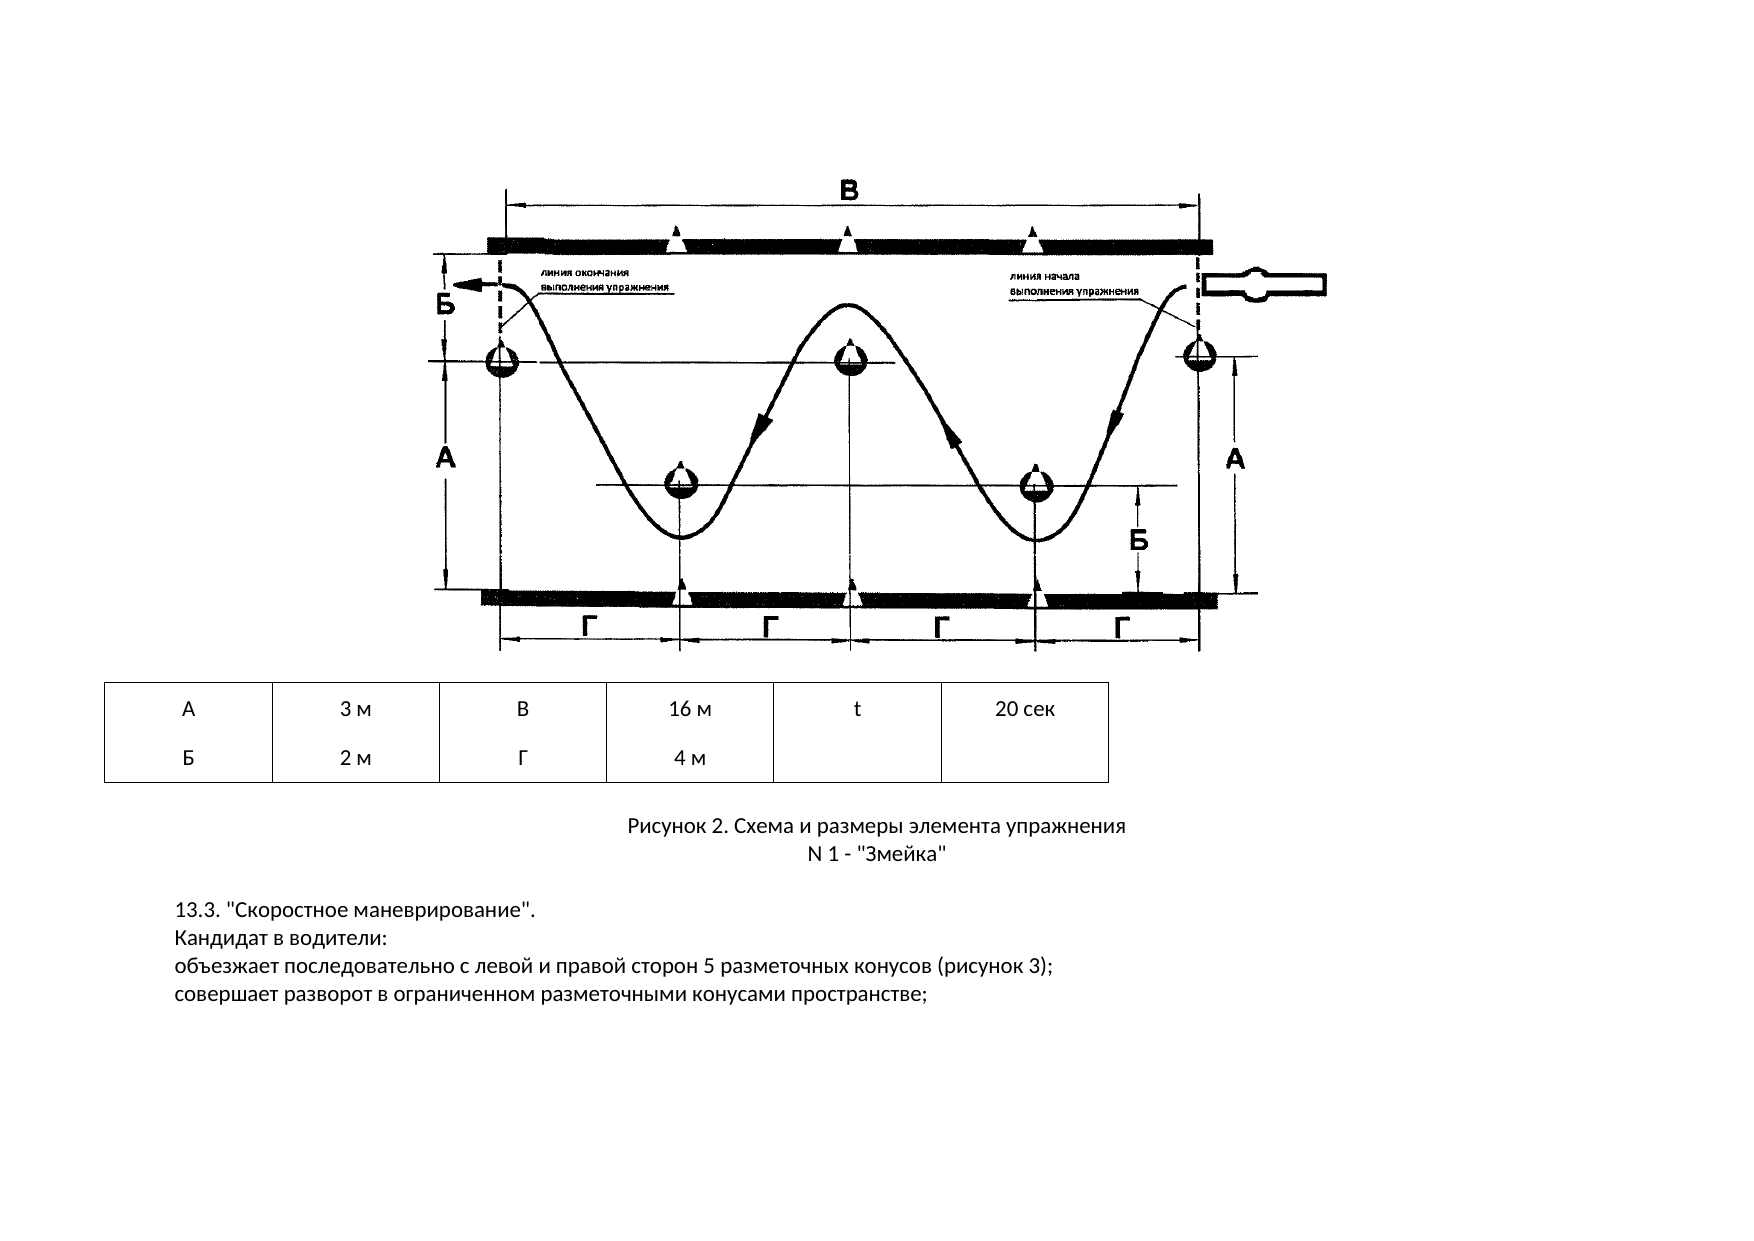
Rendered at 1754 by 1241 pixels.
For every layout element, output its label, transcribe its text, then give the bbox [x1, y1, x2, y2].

table_cell 2 м [273, 733, 439, 782]
table_cell 4 м [607, 733, 773, 782]
table_header 20 сек [942, 683, 1108, 732]
text совершает разворот в ограниченном разметочными конусами пространстве; [118, 979, 1636, 1007]
table_cell Б [105, 733, 272, 782]
table_cell Г [440, 733, 606, 782]
table_header 3 м [273, 683, 439, 732]
table_header t [774, 683, 941, 732]
text объезжает последовательно с левой и правой сторон 5 разметочных конусов (рисунок 3); [118, 951, 1636, 979]
table_header А [105, 683, 272, 732]
text 13.3. "Скоростное маневрирование". [118, 895, 1636, 923]
text N 1 - "Змейка" [118, 839, 1636, 867]
text Кандидат в водители: [118, 923, 1636, 951]
picture [425, 177, 1329, 654]
table_header В [440, 683, 606, 732]
table_header 16 м [607, 683, 773, 732]
table_cell [942, 733, 1108, 782]
text Рисунок 2. Схема и размеры элемента упражнения [118, 811, 1636, 839]
table_cell [774, 733, 941, 782]
